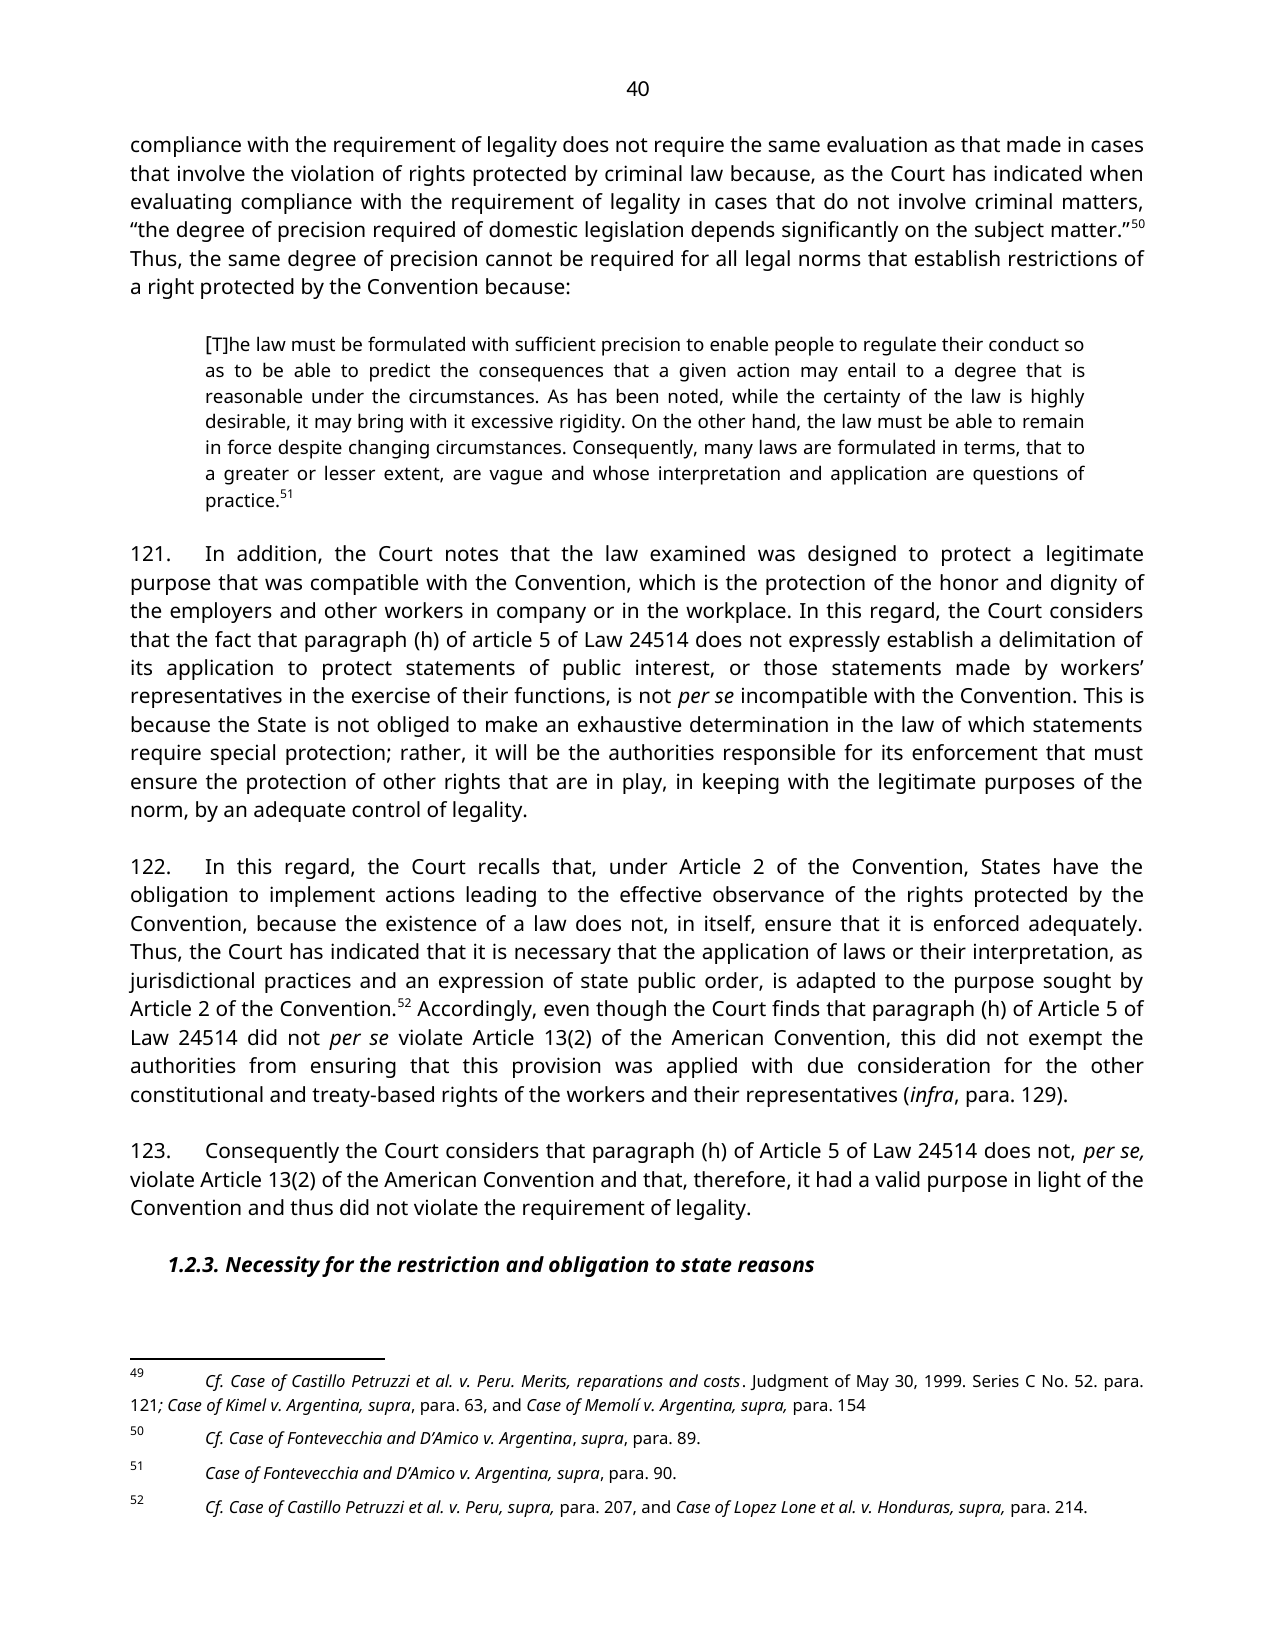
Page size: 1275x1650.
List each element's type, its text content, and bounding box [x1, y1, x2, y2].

list In this regard, the Court recalls that, under Article 2 of the Convention, States have the obligation to implement actions leading to the effective observance of the rights protected by the Convention, because the existence of a law does not, in itself, ensure that it is enforced adequately. Thus, the Court has indicated that it is necessary that the application of laws or their interpretation, as jurisdictional practices and an expression of state public order, is adapted to the purpose sought by Article 2 of the Convention. Accordingly, even though the Court finds that paragraph (h) of Article 5 of Law 24514 did not per se violate Article 13(2) of the American Convention, this did not exempt the authorities from ensuring that this provision was applied with due consideration for the other constitutional and treaty-based rights of the workers and their representatives (infra, para. 129). [130, 852, 1145, 1108]
subtitle 1.2.3. Necessity for the restriction and obligation to state reasons [167, 1250, 1145, 1279]
list Regarding restrictions of a criminal nature, the Court has established that it is necessary to abide strictly by the requirements that are characteristic of the definition of the crime in order to comply with the principle of legality. However, the Court notes that the law applied to justify Mr. Lagos del Campo’s dismissal was not of a criminal nature, but rather a labor law. Therefore, it considers that compliance with the requirement of legality does not require the same evaluation as that made in cases that involve the violation of rights protected by criminal law because, as the Court has indicated when evaluating compliance with the requirement of legality in cases that do not involve criminal matters, “the degree of precision required of domestic legislation depends significantly on the subject matter.” Thus, the same degree of precision cannot be required for all legal norms that establish restrictions of a right protected by the Convention because: [130, 130, 1145, 301]
list Consequently the Court considers that paragraph (h) of Article 5 of Law 24514 does not, per se, violate Article 13(2) of the American Convention and that, therefore, it had a valid purpose in light of the Convention and thus did not violate the requirement of legality. [130, 1137, 1145, 1222]
text [T]he law must be formulated with sufficient precision to enable people to regulate their conduct so as to be able to predict the consequences that a given action may entail to a degree that is reasonable under the circumstances. As has been noted, while the certainty of the law is highly desirable, it may bring with it excessive rigidity. On the other hand, the law must be able to remain in force despite changing circumstances. Consequently, many laws are formulated in terms, that to a greater or lesser extent, are vague and whose interpretation and application are questions of practice. [205, 329, 1086, 514]
list In addition, the Court notes that the law examined was designed to protect a legitimate purpose that was compatible with the Convention, which is the protection of the honor and dignity of the employers and other workers in company or in the workplace. In this regard, the Court considers that the fact that paragraph (h) of article 5 of Law 24514 does not expressly establish a delimitation of its application to protect statements of public interest, or those statements made by workers’ representatives in the exercise of their functions, is not per se incompatible with the Convention. This is because the State is not obliged to make an exhaustive determination in the law of which statements require special protection; rather, it will be the authorities responsible for its enforcement that must ensure the protection of other rights that are in play, in keeping with the legitimate purposes of the norm, by an adequate control of legality. [130, 539, 1145, 824]
